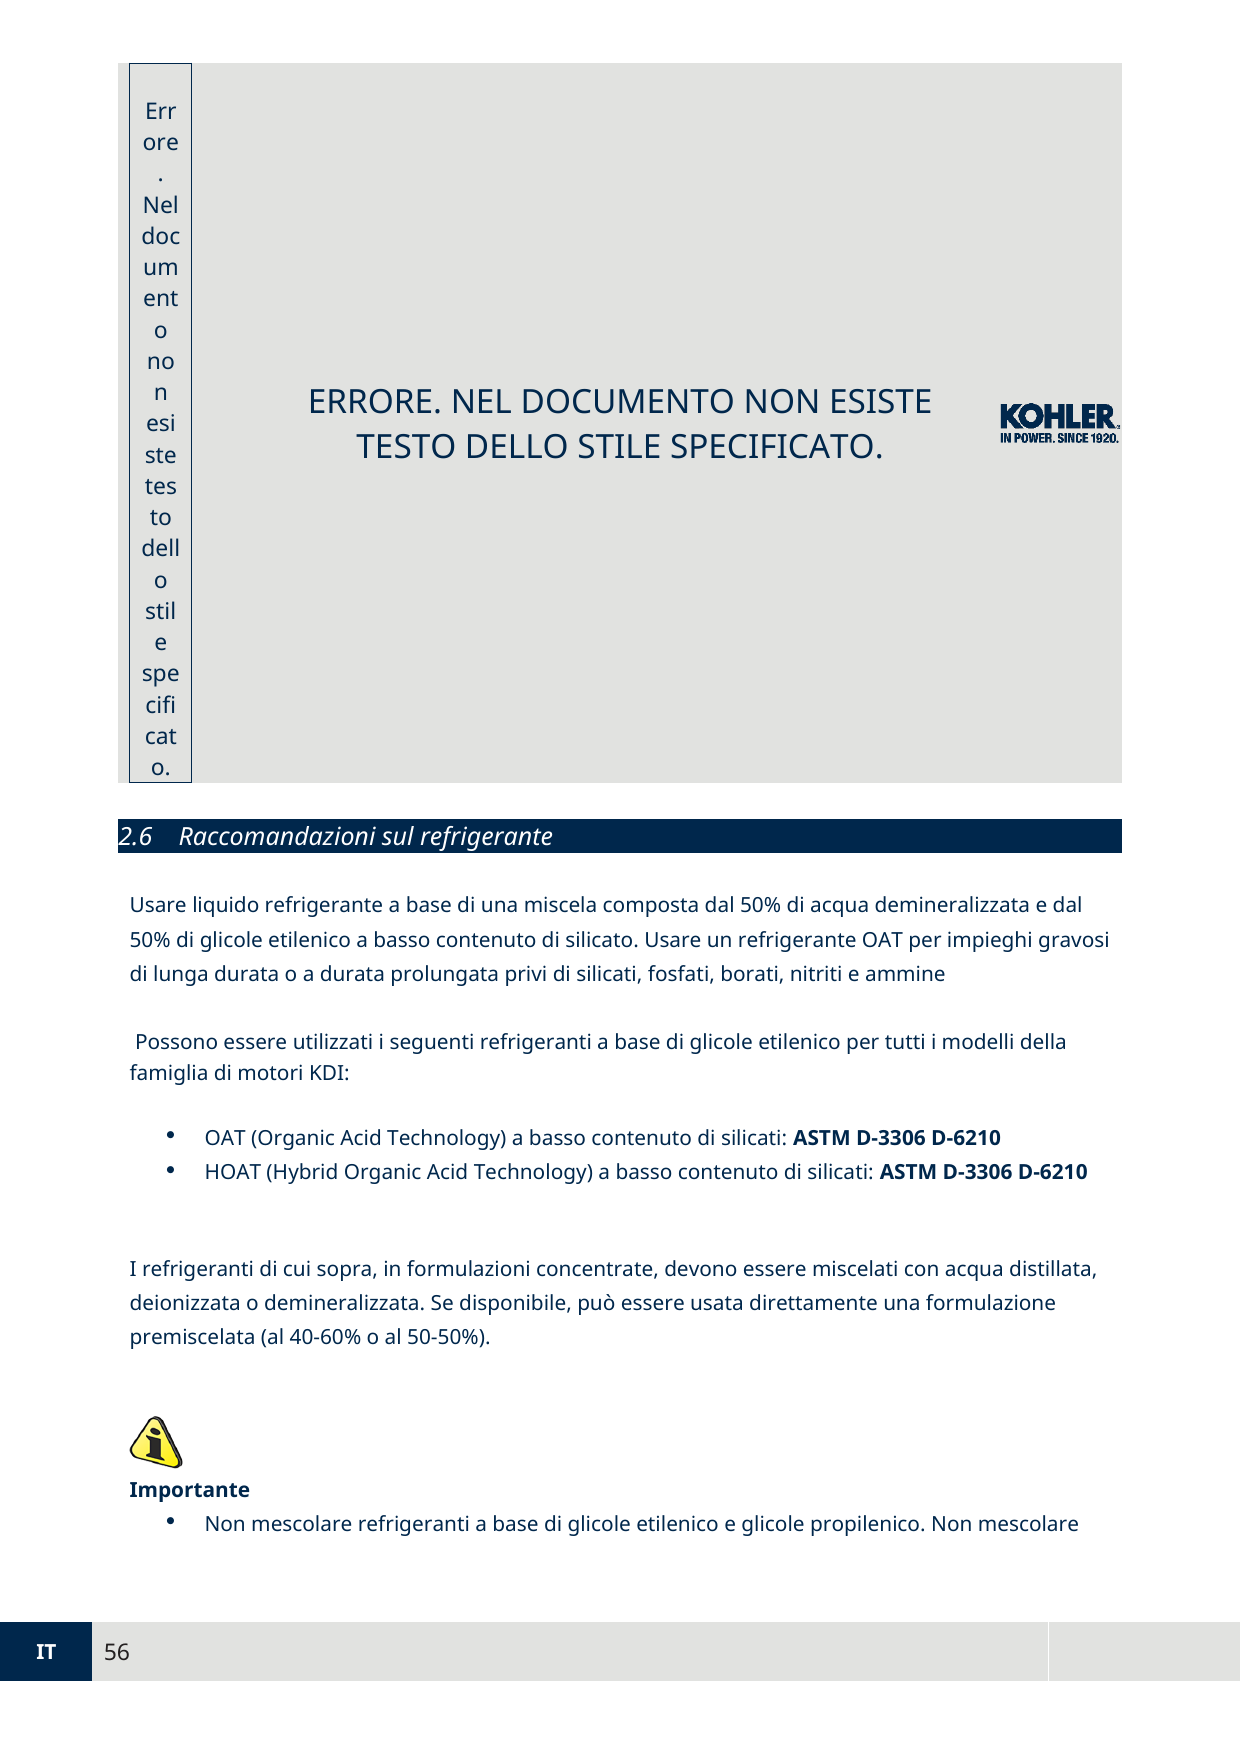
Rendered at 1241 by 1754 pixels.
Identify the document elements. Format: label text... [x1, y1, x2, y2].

table_header Usare liquido refrigerante a base di una miscela composta dal 50% di acqua demineralizzata e dal 50% di glicole etilenico a basso contenuto di silicato. Usare un refrigerante OAT per impieghi gravosi di lunga durata o a durata prolungata privi di silicati, fosfati, borati, nitriti e ammine Possono essere utilizzati i seguenti refrigeranti a base di glicole etilenico per tutti i modelli della famiglia di motori KDI: OAT (Organic Acid Technology) a basso contenuto di silicati: ASTM D-3306 D-6210 HOAT (Hybrid Organic Acid Technology) a basso contenuto di silicati: ASTM D-3306 D-6210 I refrigeranti di cui sopra, in formulazioni concentrate, devono essere miscelati con acqua distillata, deionizzata o demineralizzata. Se disponibile, può essere usata direttamente una formulazione premiscelata (al 40-60% o al 50-50%). Importante Non mescolare refrigeranti a base di glicole etilenico e glicole propilenico. Non mescolare refrigeranti a base di OAT e HOAT. La durata delle prestazioni dei refrigeranti OAT può essere drasticamente ridotta se contaminati con refrigeranti contenenti nitriti. Non usare refrigeranti per il settore automobilistico. Questi refrigeranti non contengono gli additivi giusti per proteggere i motori diesel per impieghi gravosi. I refrigeranti OAT sono esenti da manutenzione fino a 6 anni o 6000 ore di funzionamento, purché l’impianto refrigerante sia rabboccato usando lo stesso tipo di refrigerante. Non miscelare diversi tipi di refrigerante. Testare annualmente le condizioni del refrigerante usando delle strisce per il controllo del refrigerante. I refrigeranti HOAT non sono tutti esenti da manutenzione e si raccomanda di aggiungere SCA (Supplemental Coolant Additive, additivi di raffreddamento supplementari) al primo intervallo di manutenzione. [118, 872, 1122, 1553]
picture [129, 1416, 183, 1469]
picture [1000, 403, 1121, 443]
subtitle Raccomandazioni sul refrigerante [118, 819, 1122, 853]
